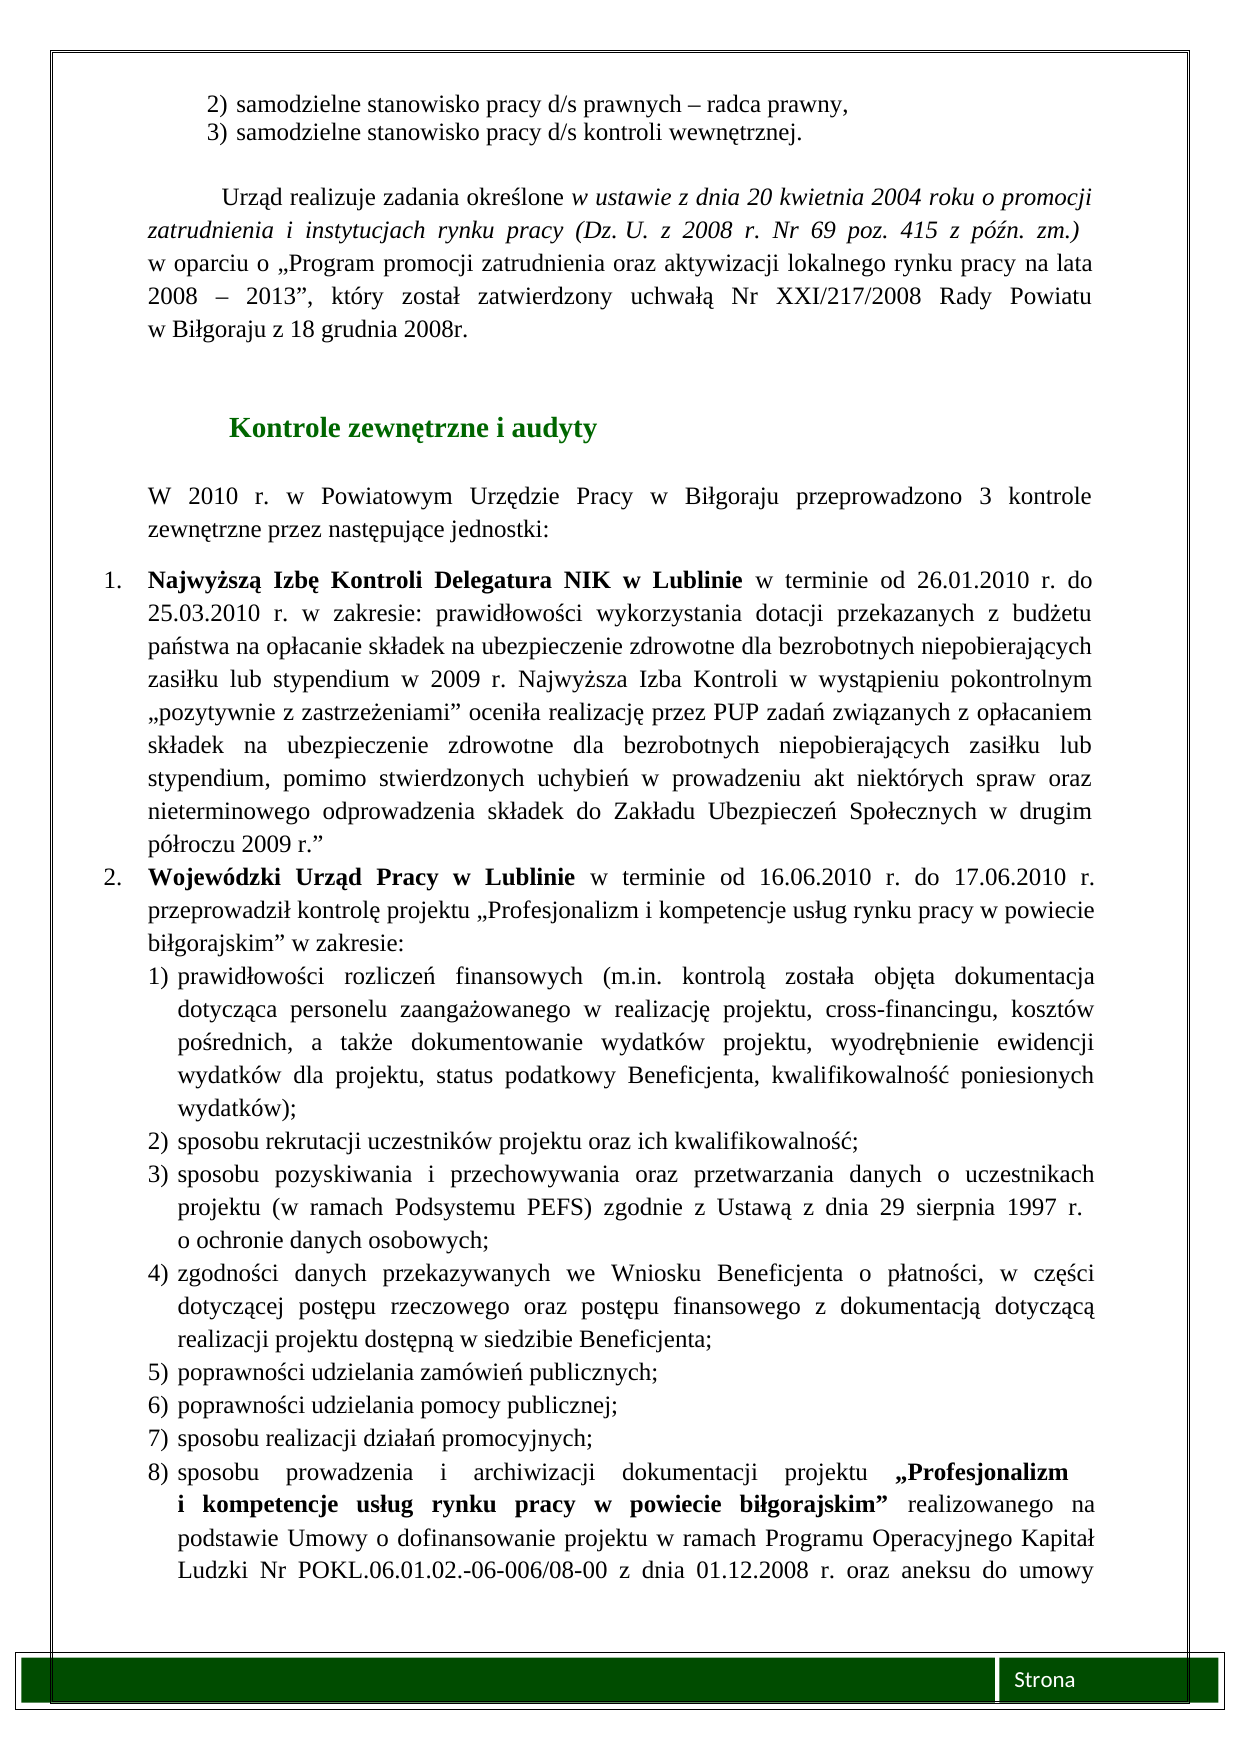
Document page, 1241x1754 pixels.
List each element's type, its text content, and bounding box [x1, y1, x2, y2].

list Wojewódzki Urząd Pracy w Lublinie w terminie od 16.06.2010 r. do 17.06.2010 r. przeprowadził kontrolę projektu „Profesjonalizm i kompetencje usług rynku pracy w powiecie biłgorajskim” w zakresie: [103, 862, 1095, 957]
text W 2010 r. w Powiatowym Urzędzie Pracy w Biłgoraju przeprowadzono 3 kontrole zewnętrzne przez następujące jednostki: [148, 481, 1093, 543]
list zgodności danych przekazywanych we Wniosku Beneficjenta o płatności, w części dotyczącej postępu rzeczowego oraz postępu finansowego z dokumentacją dotyczącą realizacji projektu dostępną w siedzibie Beneficjenta; [148, 1258, 1095, 1353]
list sposobu rekrutacji uczestników projektu oraz ich kwalifikowalność; [148, 1126, 1095, 1155]
list Najwyższą Izbę Kontroli Delegatura NIK w Lublinie w terminie od 26.01.2010 r. do 25.03.2010 r. w zakresie: prawidłowości wykorzystania dotacji przekazanych z budżetu państwa na opłacanie składek na ubezpieczenie zdrowotne dla bezrobotnych niepobierających zasiłku lub stypendium w 2009 r. Najwyższa Izba Kontroli w wystąpieniu pokontrolnym „pozytywnie z zastrzeżeniami” oceniła realizację przez PUP zadań związanych z opłacaniem składek na ubezpieczenie zdrowotne dla bezrobotnych niepobierających zasiłku lub stypendium, pomimo stwierdzonych uchybień w prowadzeniu akt niektórych spraw oraz nieterminowego odprowadzenia składek do Zakładu Ubezpieczeń Społecznych w drugim półroczu 2009 r.” [103, 565, 1093, 858]
list samodzielne stanowisko pracy d/s kontroli wewnętrznej. [204, 117, 1093, 146]
text Urząd realizuje zadania określone w ustawie z dnia 20 kwietnia 2004 roku o promocji zatrudnienia i instytucjach rynku pracy (Dz. U. z 2008 r. Nr 69 poz. 415 z późn. zm.) w oparciu o „Program promocji zatrudnienia oraz aktywizacji lokalnego rynku pracy na lata 2008 – 2013”, który został zatwierdzony uchwałą Nr XXI/217/2008 Rady Powiatu w Biłgoraju z 18 grudnia 2008r. [148, 182, 1093, 343]
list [148, 1457, 1095, 1584]
list prawidłowości rozliczeń finansowych (m.in. kontrolą została objęta dokumentacja dotycząca personelu zaangażowanego w realizację projektu, cross-financingu, kosztów pośrednich, a także dokumentowanie wydatków projektu, wyodrębnienie ewidencji wydatków dla projektu, status podatkowy Beneficjenta, kwalifikowalność poniesionych wydatków); [148, 961, 1095, 1122]
list samodzielne stanowisko pracy d/s prawnych – radca prawny, [204, 89, 1093, 117]
list sposobu pozyskiwania i przechowywania oraz przetwarzania danych o uczestnikach projektu (w ramach Podsystemu PEFS) zgodnie z Ustawą z dnia 29 sierpnia 1997 r. o ochronie danych osobowych; [148, 1159, 1095, 1254]
list sposobu realizacji działań promocyjnych; [148, 1423, 1095, 1452]
list poprawności udzielania pomocy publicznej; [148, 1391, 1095, 1419]
list poprawności udzielania zamówień publicznych; [148, 1357, 1095, 1386]
text Kontrole zewnętrzne i audyty [229, 411, 1093, 444]
